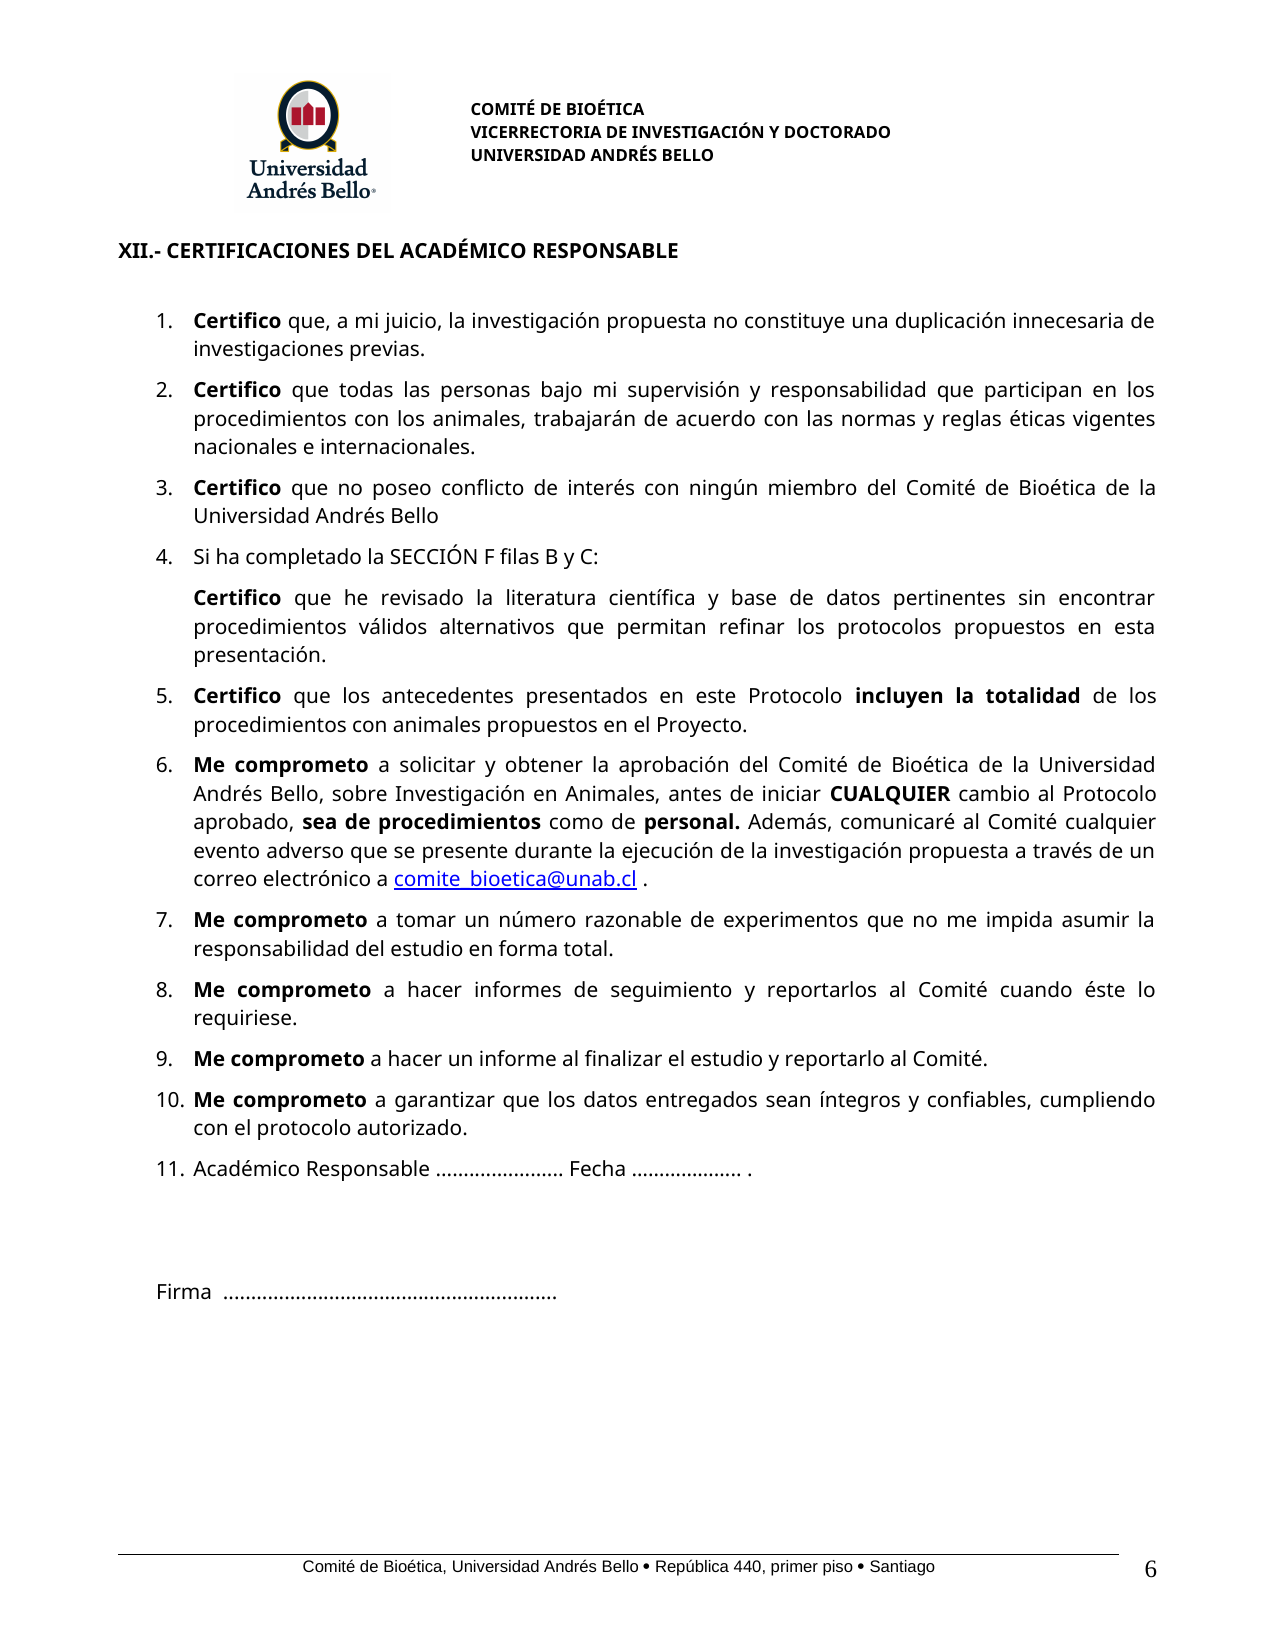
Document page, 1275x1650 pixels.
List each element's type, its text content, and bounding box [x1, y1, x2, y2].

list Me comprometo a hacer informes de seguimiento y reportarlos al Comité cuando éste lo requiriese. [156, 975, 1157, 1032]
list Si ha completado la SECCIÓN F filas B y C: [156, 542, 1157, 571]
list Certifico que no poseo conflicto de interés con ningún miembro del Comité de Bioética de la Universidad Andrés Bello [156, 473, 1157, 530]
list Me comprometo a hacer un informe al finalizar el estudio y reportarlo al Comité. [156, 1044, 1157, 1072]
text XII.- CERTIFICACIONES DEL ACADÉMICO RESPONSABLE [118, 237, 1157, 265]
list Me comprometo a garantizar que los datos entregados sean íntegros y confiables, cumpliendo con el protocolo autorizado. [156, 1085, 1157, 1142]
picture [233, 73, 391, 213]
text Firma ............................................................ [118, 1277, 1157, 1306]
list Certifico que, a mi juicio, la investigación propuesta no constituye una duplicación innecesaria de investigaciones previas. [156, 306, 1157, 363]
text Certifico que he revisado la literatura científica y base de datos pertinentes sin encontrar procedimientos válidos alternativos que permitan refinar los protocolos propuestos en esta presentación. [193, 583, 1157, 669]
list Certifico que los antecedentes presentados en este Protocolo incluyen la totalidad de los procedimientos con animales propuestos en el Proyecto. [156, 681, 1157, 738]
list Me comprometo a tomar un número razonable de experimentos que no me impida asumir la responsabilidad del estudio en forma total. [156, 905, 1157, 962]
list Académico Responsable ....................... Fecha ……………….. . [156, 1154, 1157, 1183]
list Certifico que todas las personas bajo mi supervisión y responsabilidad que participan en los procedimientos con los animales, trabajarán de acuerdo con las normas y reglas éticas vigentes nacionales e internacionales. [156, 375, 1157, 461]
list Me comprometo a solicitar y obtener la aprobación del Comité de Bioética de la Universidad Andrés Bello, sobre Investigación en Animales, antes de iniciar CUALQUIER cambio al Protocolo aprobado, sea de procedimientos como de personal. Además, comunicaré al Comité cualquier evento adverso que se presente durante la ejecución de la investigación propuesta a través de un correo electrónico a comite_bioetica@unab.cl . [156, 751, 1157, 893]
